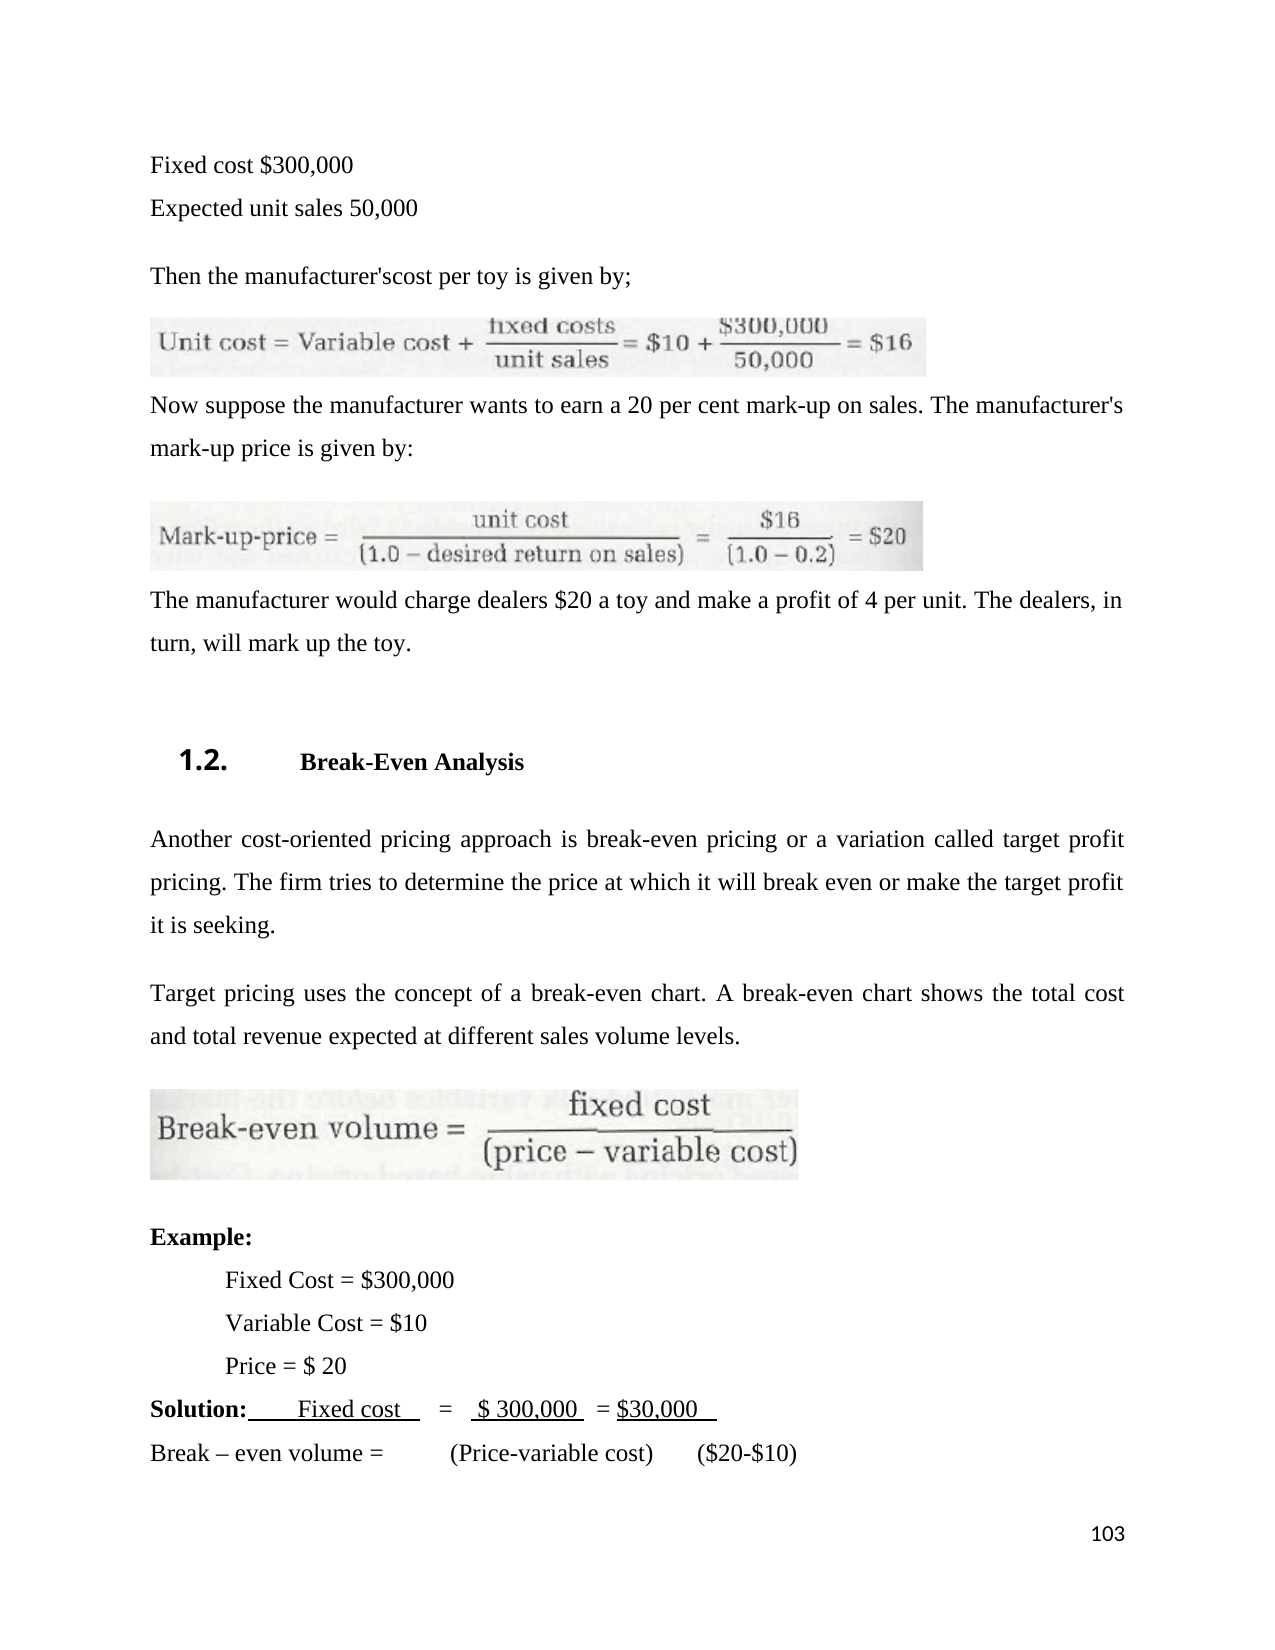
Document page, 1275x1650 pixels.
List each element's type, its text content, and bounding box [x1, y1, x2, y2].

text Target pricing uses the concept of a break-even chart. A break-even chart shows the total cost and total revenue expected at different sales volume levels. [150, 978, 1125, 1050]
text Fixed Cost = $300,000 [150, 1265, 1125, 1294]
text The manufacturer would charge dealers $20 a toy and make a profit of 4 per unit. The dealers, in turn, will mark up the toy. [150, 585, 1125, 657]
text Break – even volume = (Price-variable cost) ($20-$10) [150, 1438, 1125, 1466]
list Break-Even Analysis [178, 739, 1125, 779]
text Another cost-oriented pricing approach is break-even pricing or a variation called target profit pricing. The firm tries to determine the price at which it will break even or make the target profit it is seeking. [150, 824, 1125, 939]
text Price = $ 20 [150, 1351, 1125, 1380]
text Expected unit sales 50,000 [150, 193, 1125, 222]
text Example: [150, 1222, 1125, 1251]
text Fixed cost $300,000 [150, 150, 1125, 179]
text Variable Cost = $10 [150, 1308, 1125, 1337]
text Now suppose the manufacturer wants to earn a 20 per cent mark-up on sales. The manufacturer's mark-up price is given by: [150, 390, 1125, 462]
text Then the manufacturer'scost per toy is given by; [150, 261, 1125, 290]
text Solution: Fixed cost = $ 300,000 = $30,000 [150, 1394, 1125, 1423]
